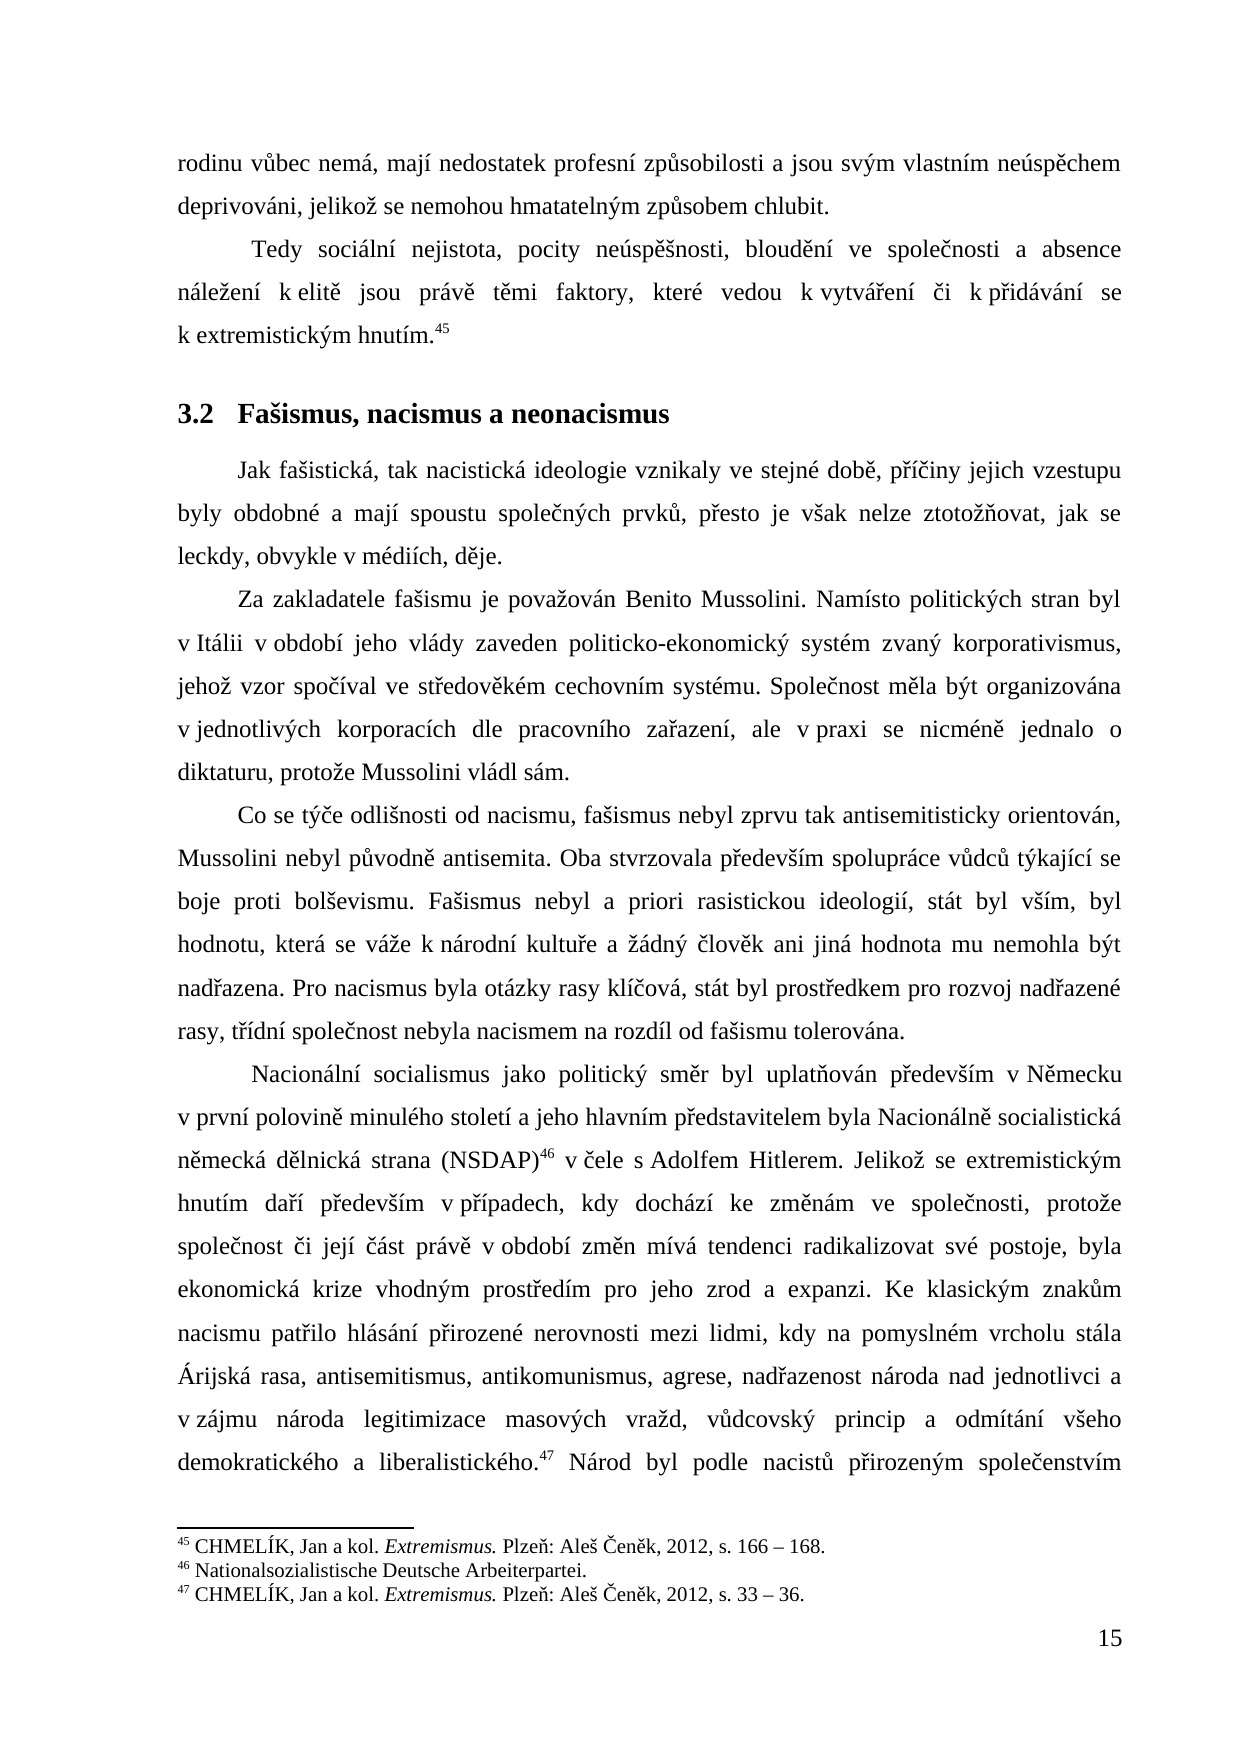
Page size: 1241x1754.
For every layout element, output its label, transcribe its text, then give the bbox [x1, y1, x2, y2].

subtitle Fašismus, nacismus a neonacismus [177, 397, 1122, 430]
text Jak fašistická, tak nacistická ideologie vznikaly ve stejné době, příčiny jejich vzestupu byly obdobné a mají spoustu společných prvků, přesto je však nelze ztotožňovat, jak se leckdy, obvykle v médiích, děje. [177, 455, 1122, 570]
text Co se týče odlišnosti od nacismu, fašismus nebyl zprvu tak antisemitisticky orientován, Mussolini nebyl původně antisemita. Oba stvrzovala především spolupráce vůdců týkající se boje proti bolševismu. Fašismus nebyl a priori rasistickou ideologií, stát byl vším, byl hodnotu, která se váže k národní kultuře a žádný člověk ani jiná hodnota mu nemohla být nadřazena. Pro nacismus byla otázky rasy klíčová, stát byl prostředkem pro rozvoj nadřazené rasy, třídní společnost nebyla nacismem na rozdíl od fašismu tolerována. [177, 800, 1122, 1044]
text Za zakladatele fašismu je považován Benito Mussolini. Namísto politických stran byl v Itálii v období jeho vlády zaveden politicko-ekonomický systém zvaný korporativismus, jehož vzor spočíval ve středověkém cechovním systému. Společnost měla být organizována v jednotlivých korporacích dle pracovního zařazení, ale v praxi se nicméně jednalo o diktaturu, protože Mussolini vládl sám. [177, 584, 1122, 786]
text Tedy sociální nejistota, pocity neúspěšnosti, bloudění ve společnosti a absence náležení k elitě jsou právě těmi faktory, které vedou k vytváření či k přidávání se k extremistickým hnutím. [177, 234, 1122, 349]
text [177, 1059, 1122, 1476]
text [177, 148, 1122, 219]
